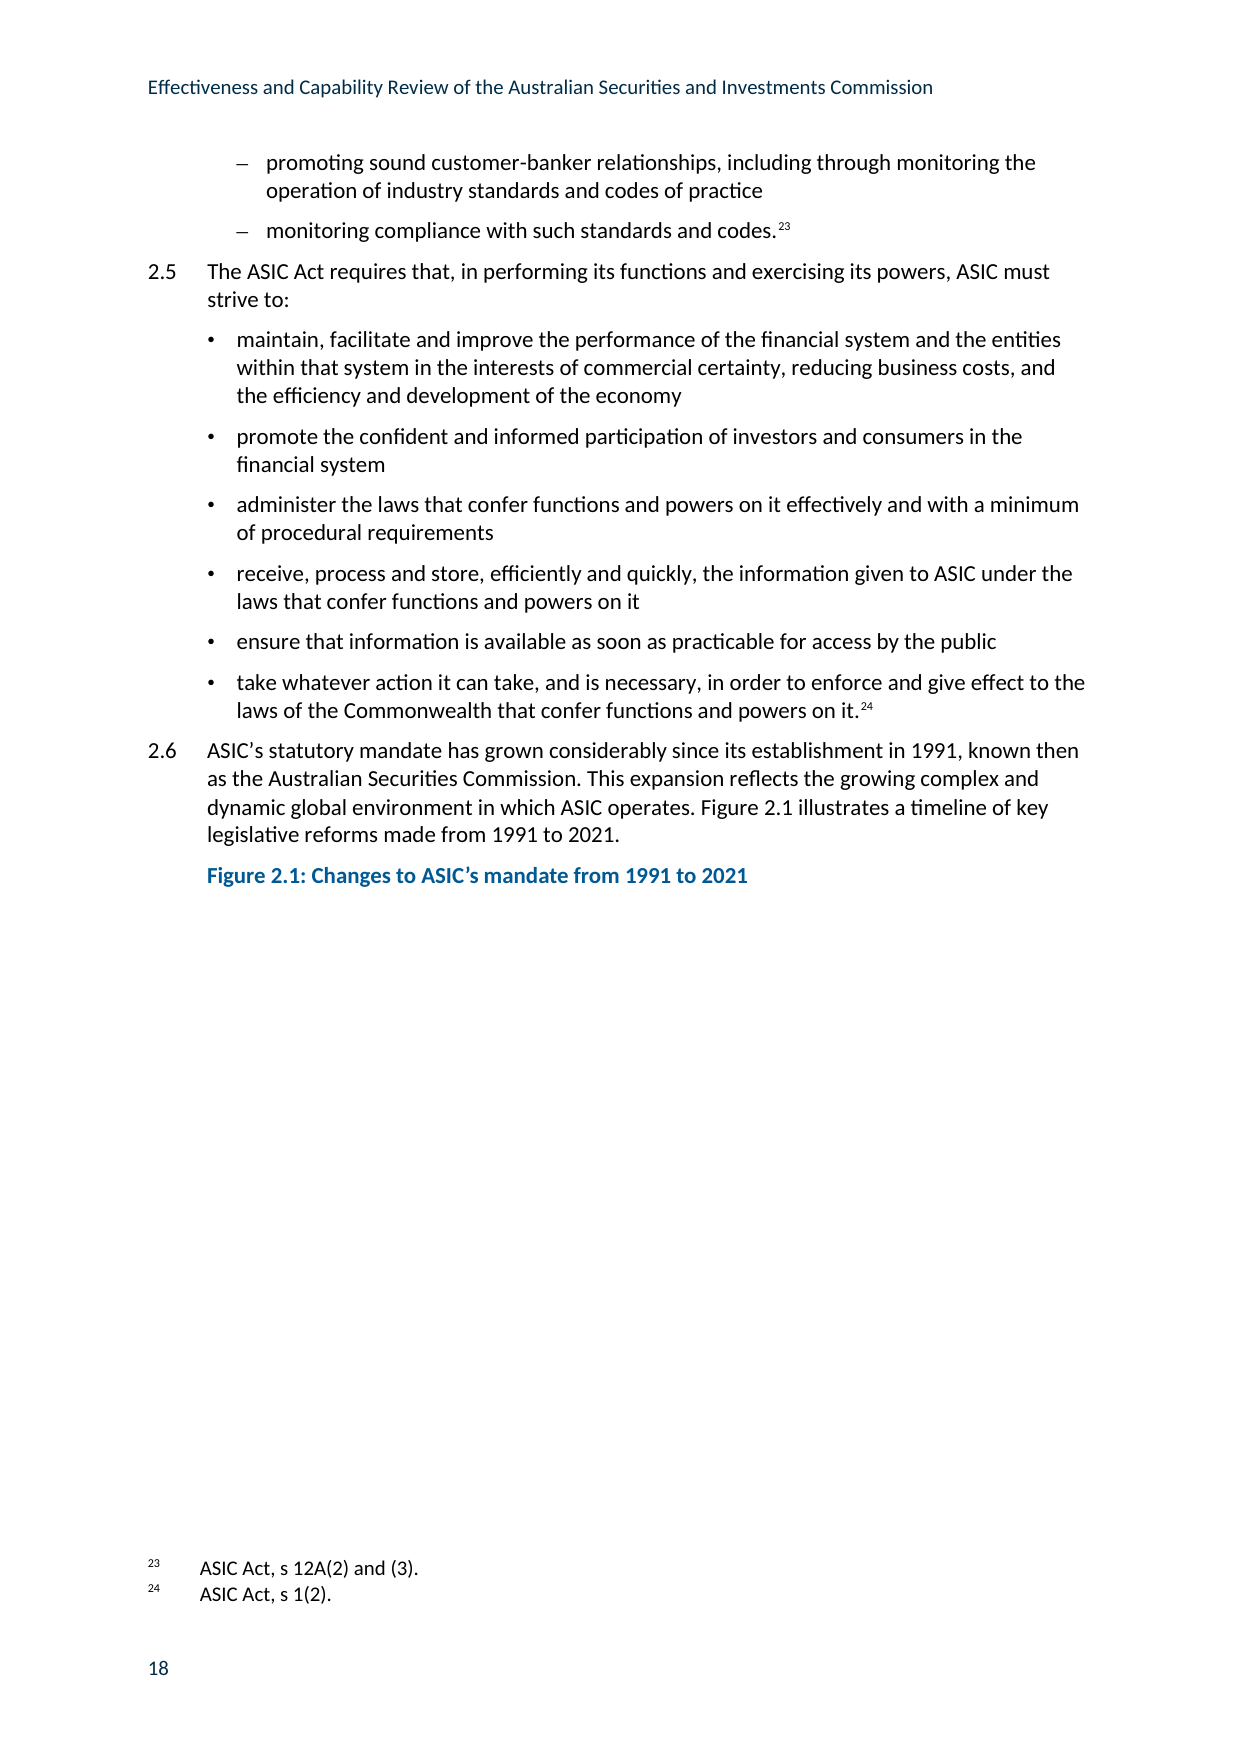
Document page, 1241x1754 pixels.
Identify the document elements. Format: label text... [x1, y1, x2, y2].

list The ASIC Act requires that, in performing its functions and exercising its powers, ASIC must strive to: [148, 257, 1092, 313]
text promoting sound customer-banker relationships, including through monitoring the operation of industry standards and codes of practice [236, 148, 1092, 204]
text receive, process and store, efficiently and quickly, the information given to ASIC under the laws that confer functions and powers on it [207, 559, 1092, 615]
text ensure that information is available as soon as practicable for access by the public [207, 627, 1092, 656]
text take whatever action it can take, and is necessary, in order to enforce and give effect to the laws of the Commonwealth that confer functions and powers on it. [207, 668, 1092, 724]
text monitoring compliance with such standards and codes. [236, 216, 1092, 244]
list ASIC’s statutory mandate has grown considerably since its establishment in 1991, known then as the Australian Securities Commission. This expansion reflects the growing complex and dynamic global environment in which ASIC operates. Figure 2.1 illustrates a timeline of key legislative reforms made from 1991 to 2021. [148, 737, 1092, 849]
text promote the confident and informed participation of investors and consumers in the financial system [207, 422, 1092, 478]
subtitle Figure 2.1: Changes to ASIC’s mandate from 1991 to 2021 [207, 861, 1092, 889]
text maintain, facilitate and improve the performance of the financial system and the entities within that system in the interests of commercial certainty, reducing business costs, and the efficiency and development of the economy [207, 325, 1092, 409]
text administer the laws that confer functions and powers on it effectively and with a minimum of procedural requirements [207, 490, 1092, 546]
